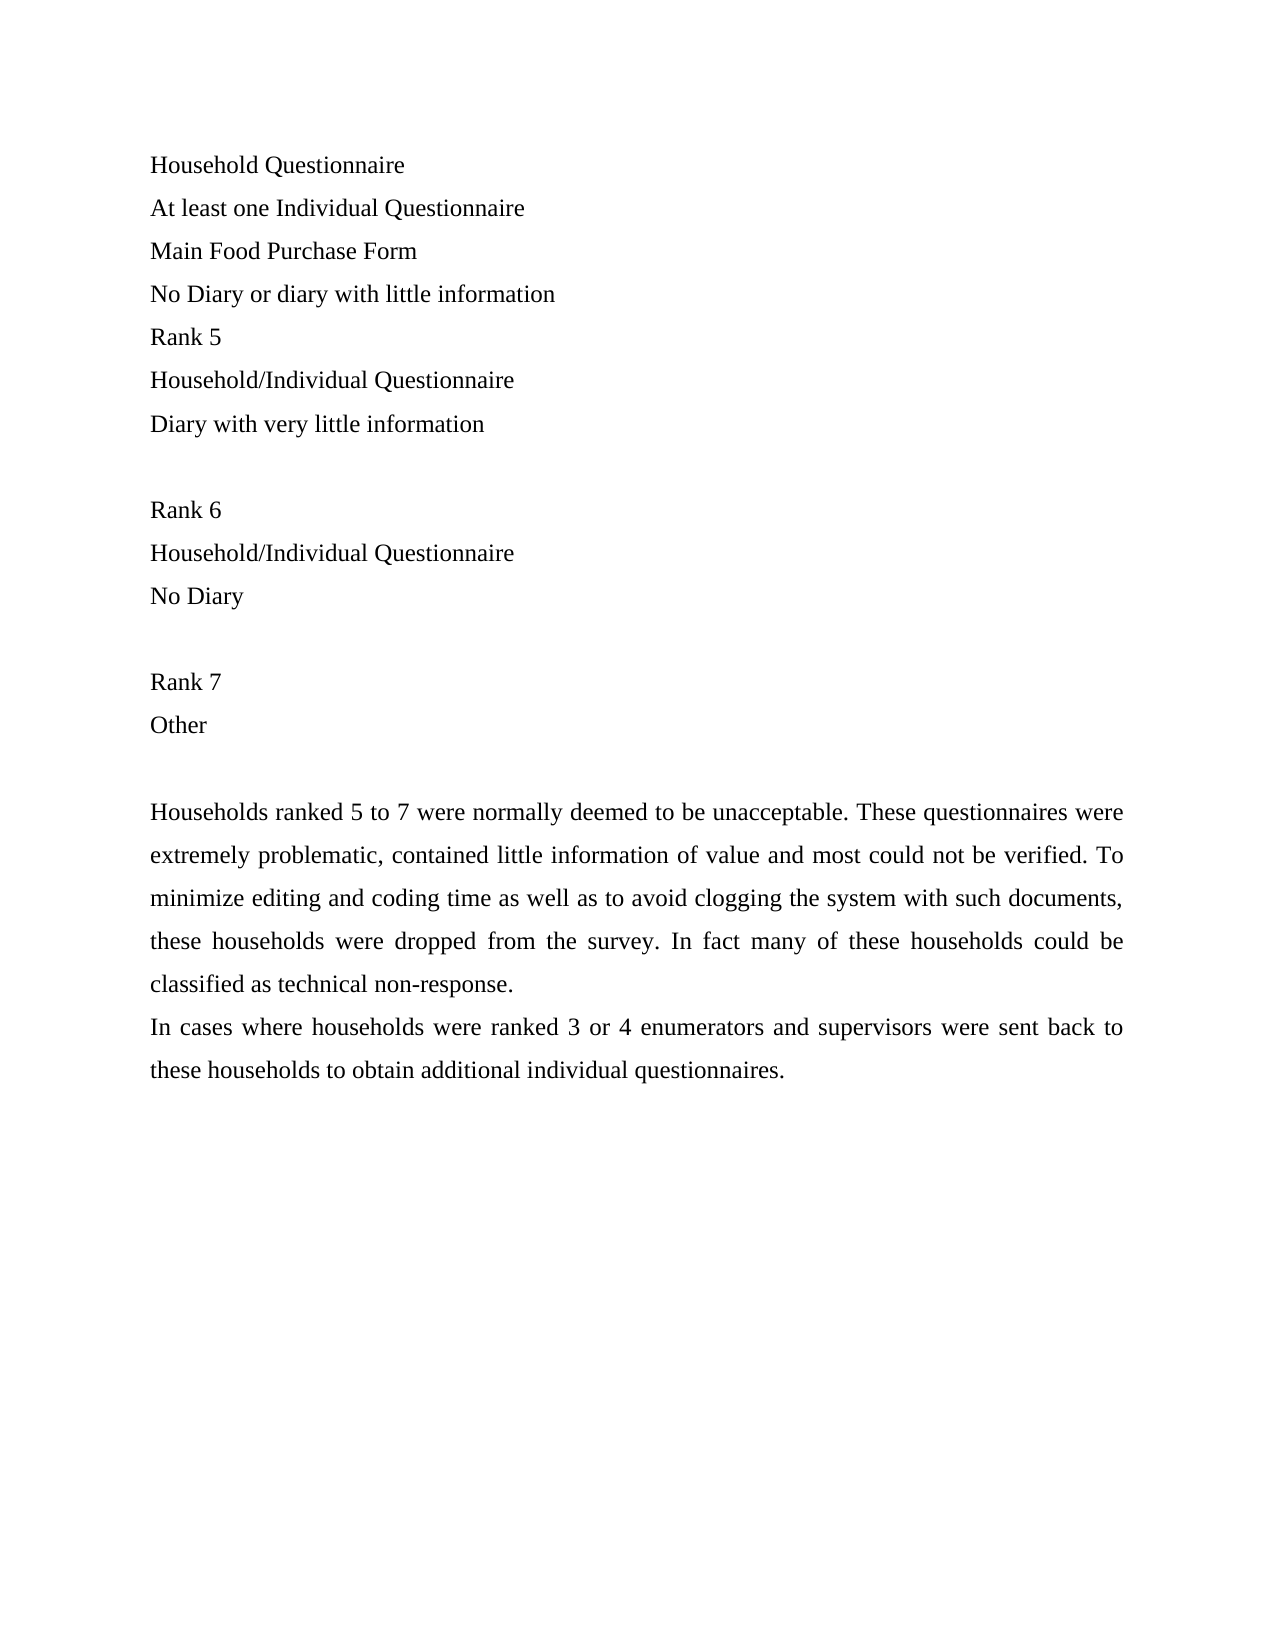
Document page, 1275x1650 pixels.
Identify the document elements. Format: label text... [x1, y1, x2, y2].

text No Diary or diary with little information [150, 279, 1125, 308]
text Rank 6 [150, 495, 1125, 524]
text At least one Individual Questionnaire [150, 193, 1125, 222]
text Household Questionnaire [150, 150, 1125, 179]
text Household/Individual Questionnaire [150, 366, 1125, 394]
text Rank 5 [150, 322, 1125, 351]
text Household/Individual Questionnaire [150, 538, 1125, 567]
text Main Food Purchase Form [150, 236, 1125, 265]
text Diary with very little information [150, 409, 1125, 437]
text Rank 7 [150, 667, 1125, 696]
text Households ranked 5 to 7 were normally deemed to be unacceptable. These questionnaires were extremely problematic, contained little information of value and most could not be verified. To minimize editing and coding time as well as to avoid clogging the system with such documents, these households were dropped from the survey. In fact many of these households could be classified as technical non-response. [150, 797, 1125, 998]
text No Diary [150, 581, 1125, 610]
text Other [150, 711, 1125, 739]
text In cases where households were ranked 3 or 4 enumerators and supervisors were sent back to these households to obtain additional individual questionnaires. [150, 1012, 1125, 1084]
